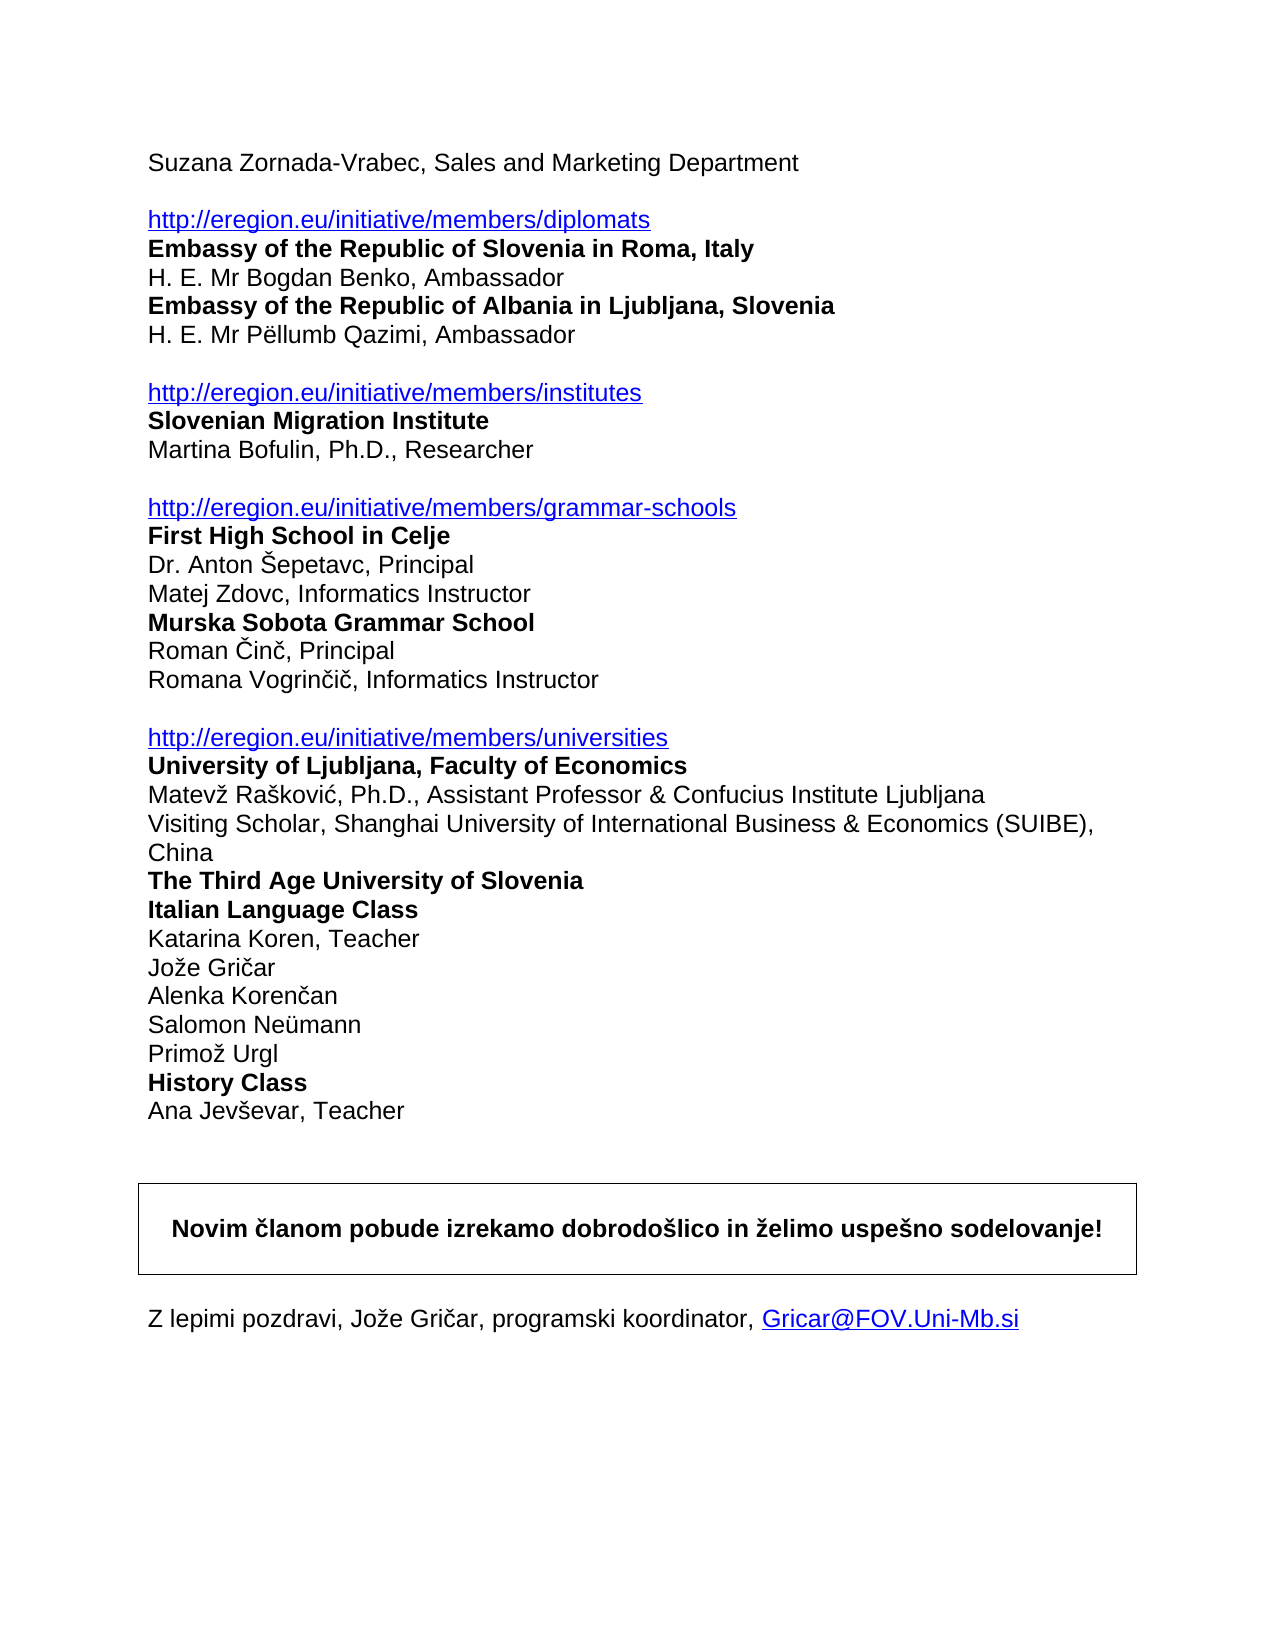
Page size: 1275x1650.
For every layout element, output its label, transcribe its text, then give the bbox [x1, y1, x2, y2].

text Slovenian Migration Institute [148, 406, 1127, 435]
text Suzana Zornada-Vrabec, Sales and Marketing Department [148, 148, 1127, 176]
text http://eregion.eu/initiative/members/institutes [148, 378, 1127, 406]
text Matevž Rašković, Ph.D., Assistant Professor & Confucius Institute Ljubljana [148, 780, 1127, 809]
text H. E. Mr Pëllumb Qazimi, Ambassador [148, 320, 1127, 349]
text Matej Zdovc, Informatics Instructor [148, 579, 1127, 608]
text Primož Urgl [148, 1039, 1127, 1068]
text Murska Sobota Grammar School [148, 608, 1127, 636]
text Jože Gričar [148, 953, 1127, 981]
text Salomon Neümann [148, 1010, 1127, 1039]
text http://eregion.eu/initiative/members/diplomats [148, 205, 1127, 234]
text The Third Age University of Slovenia [148, 866, 1127, 895]
text Novim članom pobude izrekamo dobrodošlico in želimo uspešno sodelovanje! [148, 1214, 1127, 1243]
text H. E. Mr Bogdan Benko, Ambassador [148, 263, 1127, 291]
text http://eregion.eu/initiative/members/grammar-schools [148, 493, 1127, 521]
text University of Ljubljana, Faculty of Economics [148, 751, 1127, 780]
text Dr. Anton Šepetavc, Principal [148, 550, 1127, 579]
text Alenka Korenčan [148, 981, 1127, 1010]
text Katarina Koren, Teacher [148, 924, 1127, 953]
text Visiting Scholar, Shanghai University of International Business & Economics (SUIBE), China [148, 809, 1127, 866]
text Embassy of the Republic of Albania in Ljubljana, Slovenia [148, 291, 1127, 320]
text History Class [148, 1068, 1127, 1096]
text Ana Jevševar, Teacher [148, 1096, 1127, 1125]
text Z lepimi pozdravi, Jože Gričar, programski koordinator, Gricar@FOV.Uni-Mb.si [148, 1304, 1127, 1333]
text http://eregion.eu/initiative/members/universities [148, 723, 1127, 751]
text Embassy of the Republic of Slovenia in Roma, Italy [148, 234, 1127, 263]
text Italian Language Class [148, 895, 1127, 924]
text First High School in Celje [148, 521, 1127, 550]
text Roman Činč, Principal [148, 636, 1127, 665]
text Martina Bofulin, Ph.D., Researcher [148, 435, 1127, 464]
text Romana Vogrinčič, Informatics Instructor [148, 665, 1127, 694]
